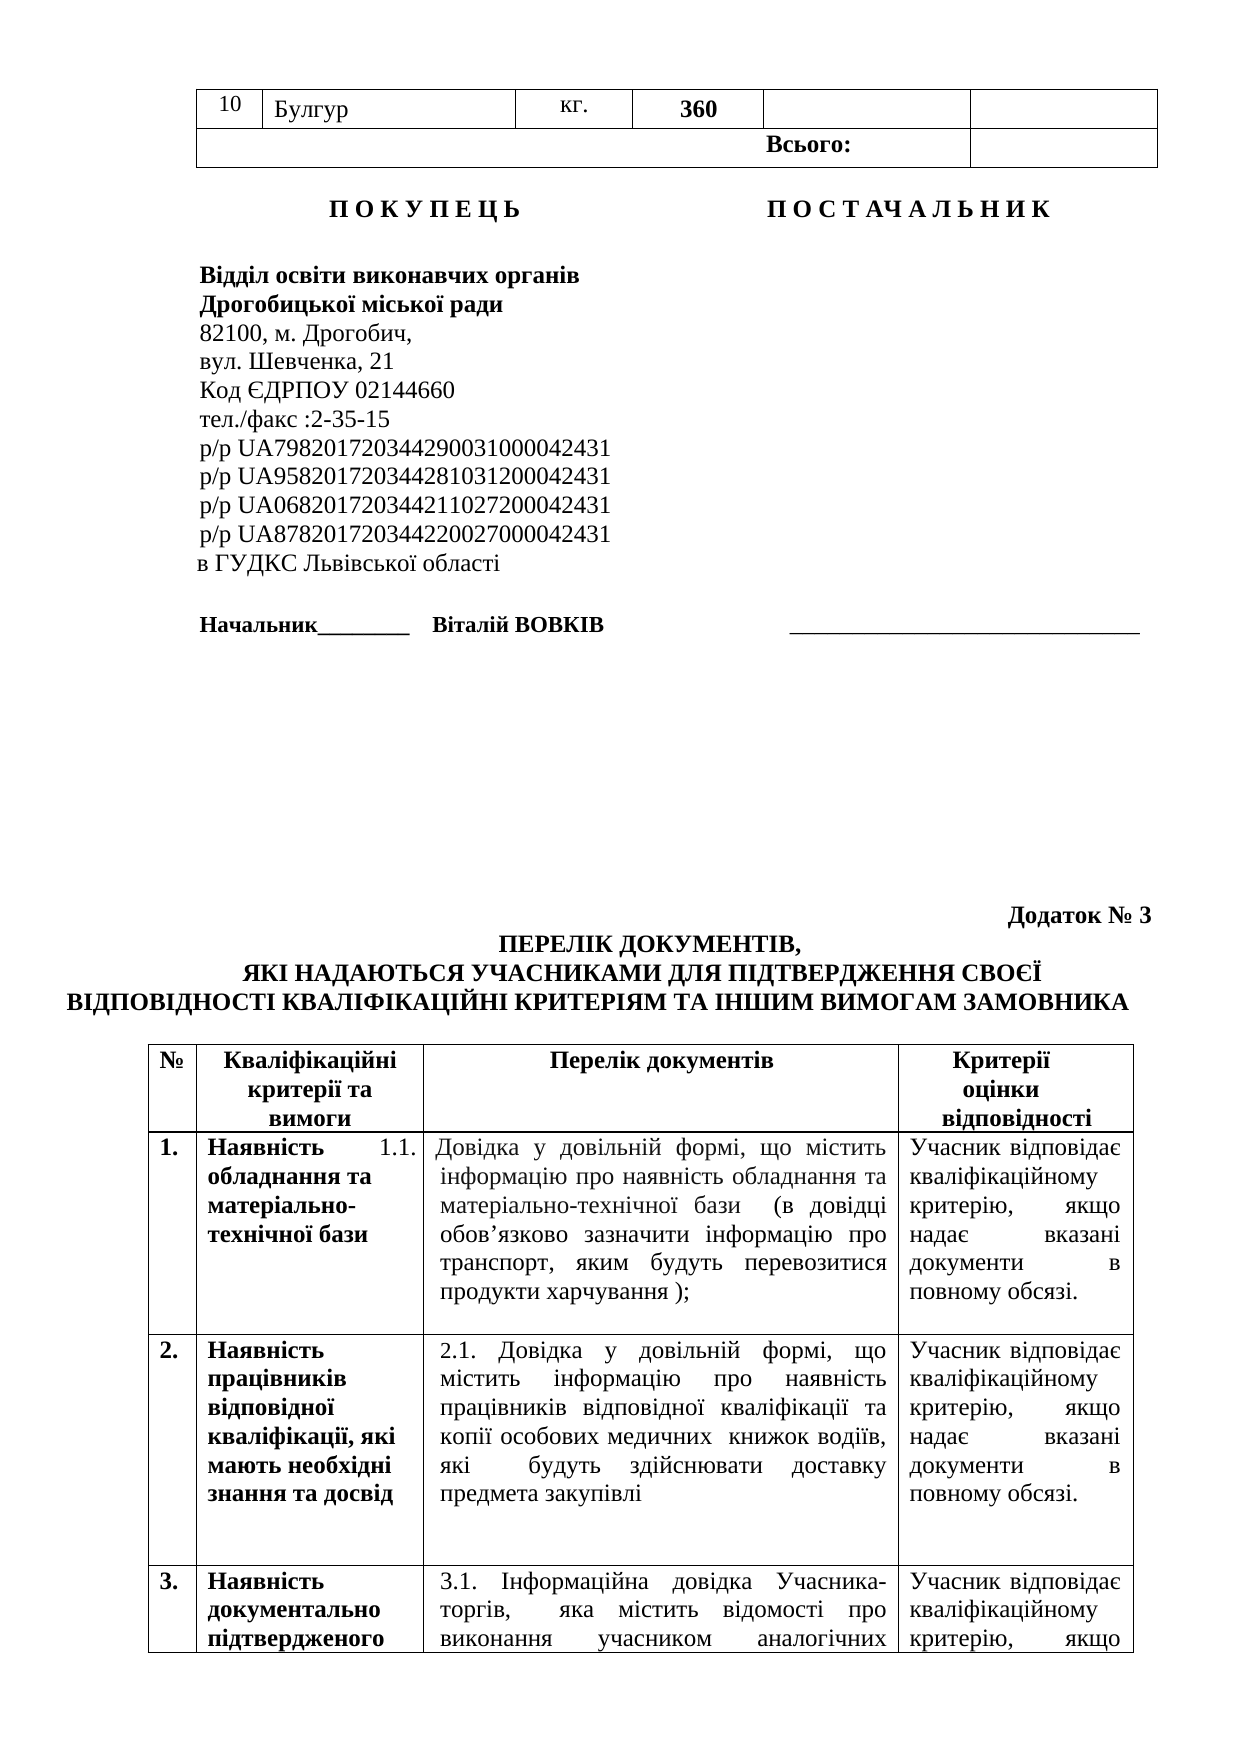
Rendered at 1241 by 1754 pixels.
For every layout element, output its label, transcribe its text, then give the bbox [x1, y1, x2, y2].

table_header № [149, 1045, 196, 1131]
table_cell 10 [197, 90, 262, 128]
table_cell 3. [149, 1566, 196, 1652]
table_cell ____________________________ [657, 260, 1159, 704]
table_cell Довідка у довільній формі, що містить інформацію про наявність обладнання та матеріально-технічної бази (в довідці обов’язково зазначити інформацію про транспорт, яким будуть перевозитися продукти харчування ); [424, 1133, 898, 1334]
text ПЕРЕЛІК ДОКУМЕНТІВ, [148, 929, 1152, 958]
table_header П О К У П Е Ц Ь [192, 194, 657, 260]
table_header П О С Т АЧ А Л Ь Н И К [657, 194, 1159, 260]
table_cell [899, 1566, 1133, 1652]
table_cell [197, 1566, 423, 1652]
table_cell Наявність обладнання та матеріально-технічної бази [197, 1133, 423, 1334]
table_cell [764, 90, 970, 128]
table_cell Відділ освіти виконавчих органів Дрогобицької міської ради 82100, м. Дрогобич, вул. Шевченка, 21 Код ЄДРПОУ 02144660 тел./факс :2-35-15 p/p UA798201720344290031000042431 p/p UA958201720344281031200042431 p/p UA068201720344211027200042431 p/p UA878201720344220027000042431 в ГУДКС Львівської області Начальник________ Віталій ВОВКІВ [192, 260, 657, 704]
table_cell Булгур [263, 90, 515, 128]
table_cell 360 [633, 90, 763, 128]
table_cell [424, 1566, 898, 1652]
table_header Критерії оцінки відповідності [899, 1045, 1133, 1131]
table_cell Наявність працівників відповідної кваліфікації, які мають необхідні знання та досвід [197, 1335, 423, 1565]
table_cell Учасник відповідає кваліфікаційному критерію, якщо надає вказані документи в повному обсязі. [899, 1133, 1133, 1334]
table_cell 2.1. Довідка у довільній формі, що містить інформацію про наявність працівників відповідної кваліфікації та копії особових медичних книжок водіїв, які будуть здійснювати доставку предмета закупівлі [424, 1335, 898, 1565]
text Додаток № 3 [148, 900, 1152, 929]
table_cell Всього: [197, 129, 970, 167]
table_cell [971, 129, 1157, 167]
table_header Перелік документів [424, 1045, 898, 1131]
table_header Кваліфікаційні критерії та вимоги [197, 1045, 423, 1131]
table_cell 2. [149, 1335, 196, 1565]
table_cell кг. [516, 90, 632, 128]
table_cell [971, 90, 1157, 128]
table_cell 1. [149, 1133, 196, 1334]
table_cell Учасник відповідає кваліфікаційному критерію, якщо надає вказані документи в повному обсязі. [899, 1335, 1133, 1565]
text ЯКІ НАДАЮТЬСЯ УЧАСНИКАМИ ДЛЯ ПІДТВЕРДЖЕННЯ СВОЄЇ ВІДПОВІДНОСТІ КВАЛІФІКАЦІЙНІ КРИТЕРІЯМ ТА ІНШИМ ВИМОГАМ ЗАМОВНИКА [59, 958, 1137, 1015]
